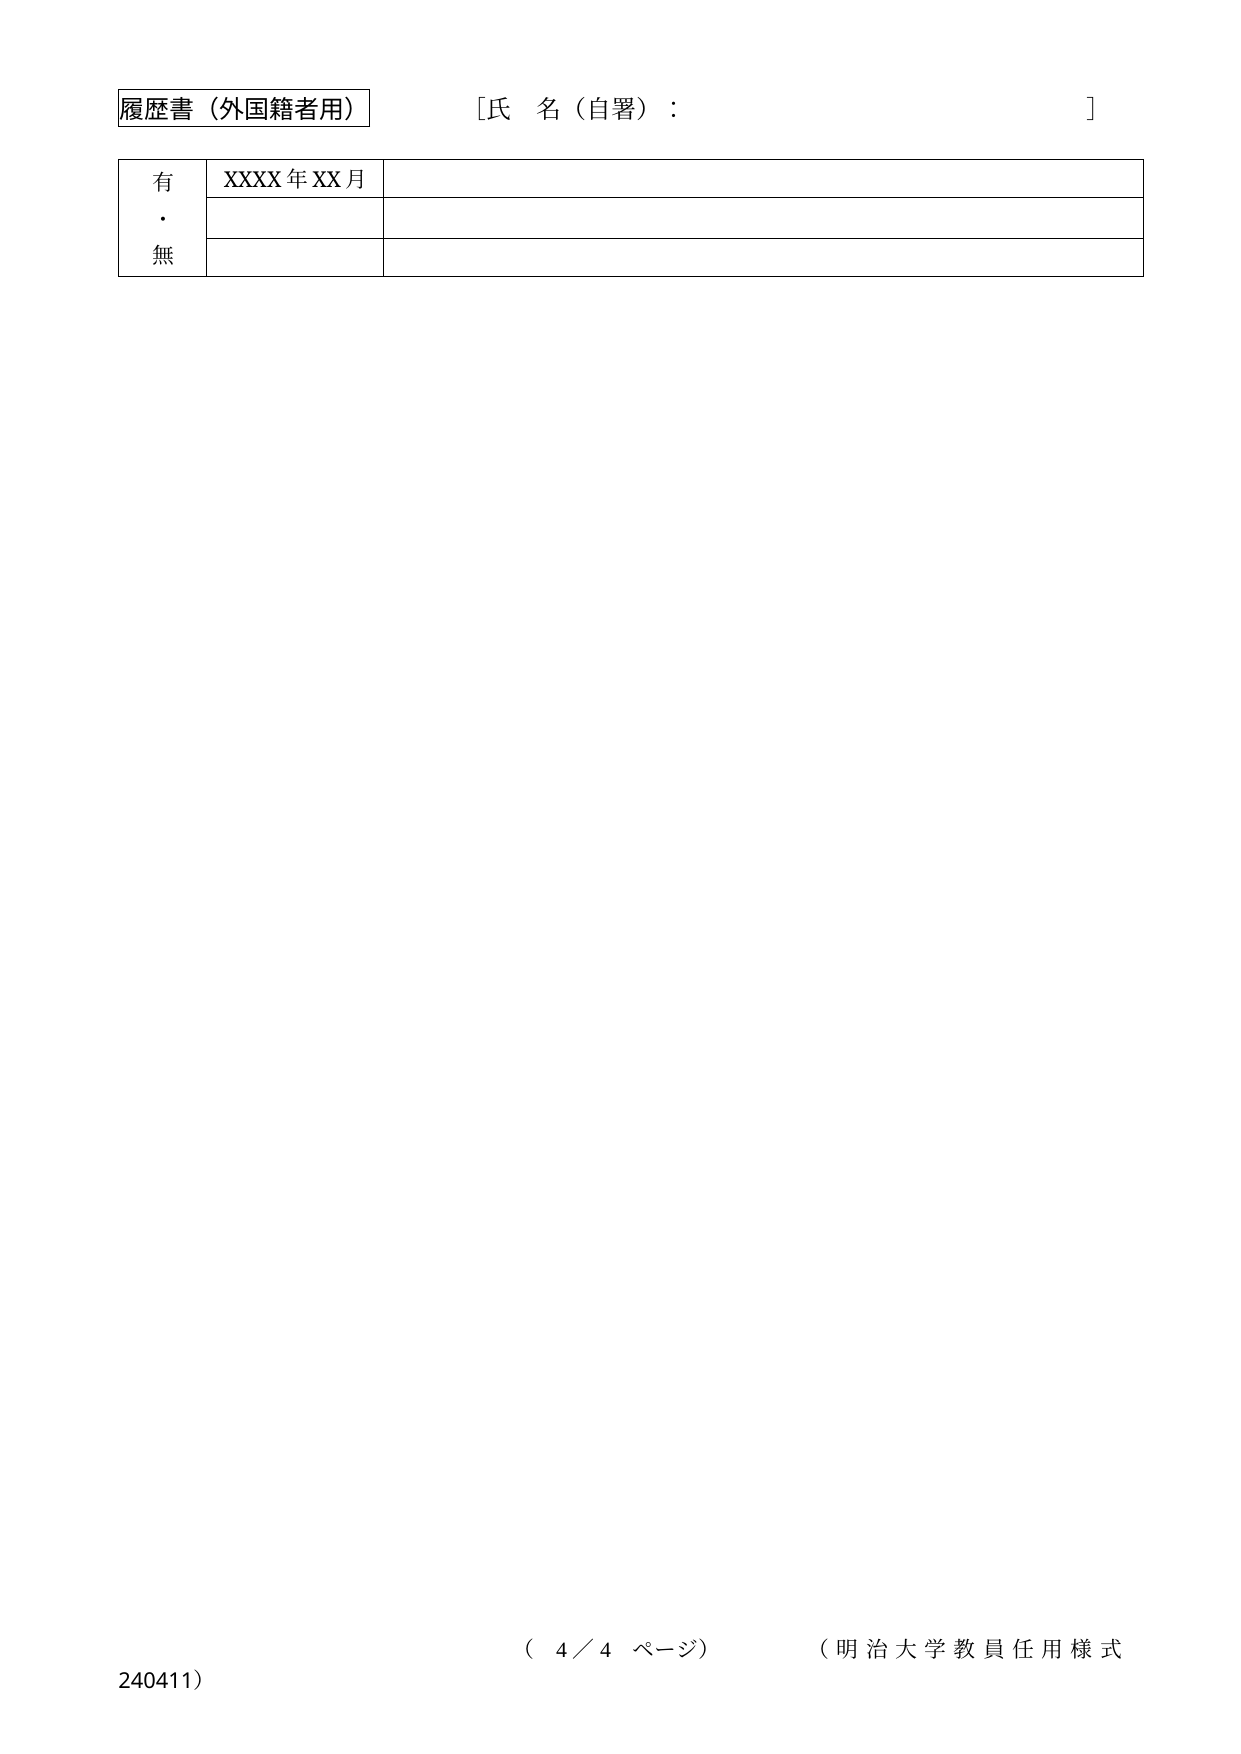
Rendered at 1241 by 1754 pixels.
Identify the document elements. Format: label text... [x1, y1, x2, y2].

table_cell [384, 198, 1143, 238]
table_cell XXXX年XX月 [207, 160, 383, 197]
table_cell [384, 239, 1143, 276]
table_cell [207, 198, 383, 238]
table_cell [384, 160, 1143, 197]
table_cell [207, 239, 383, 276]
table_cell 有 ・ 無 [119, 160, 206, 276]
